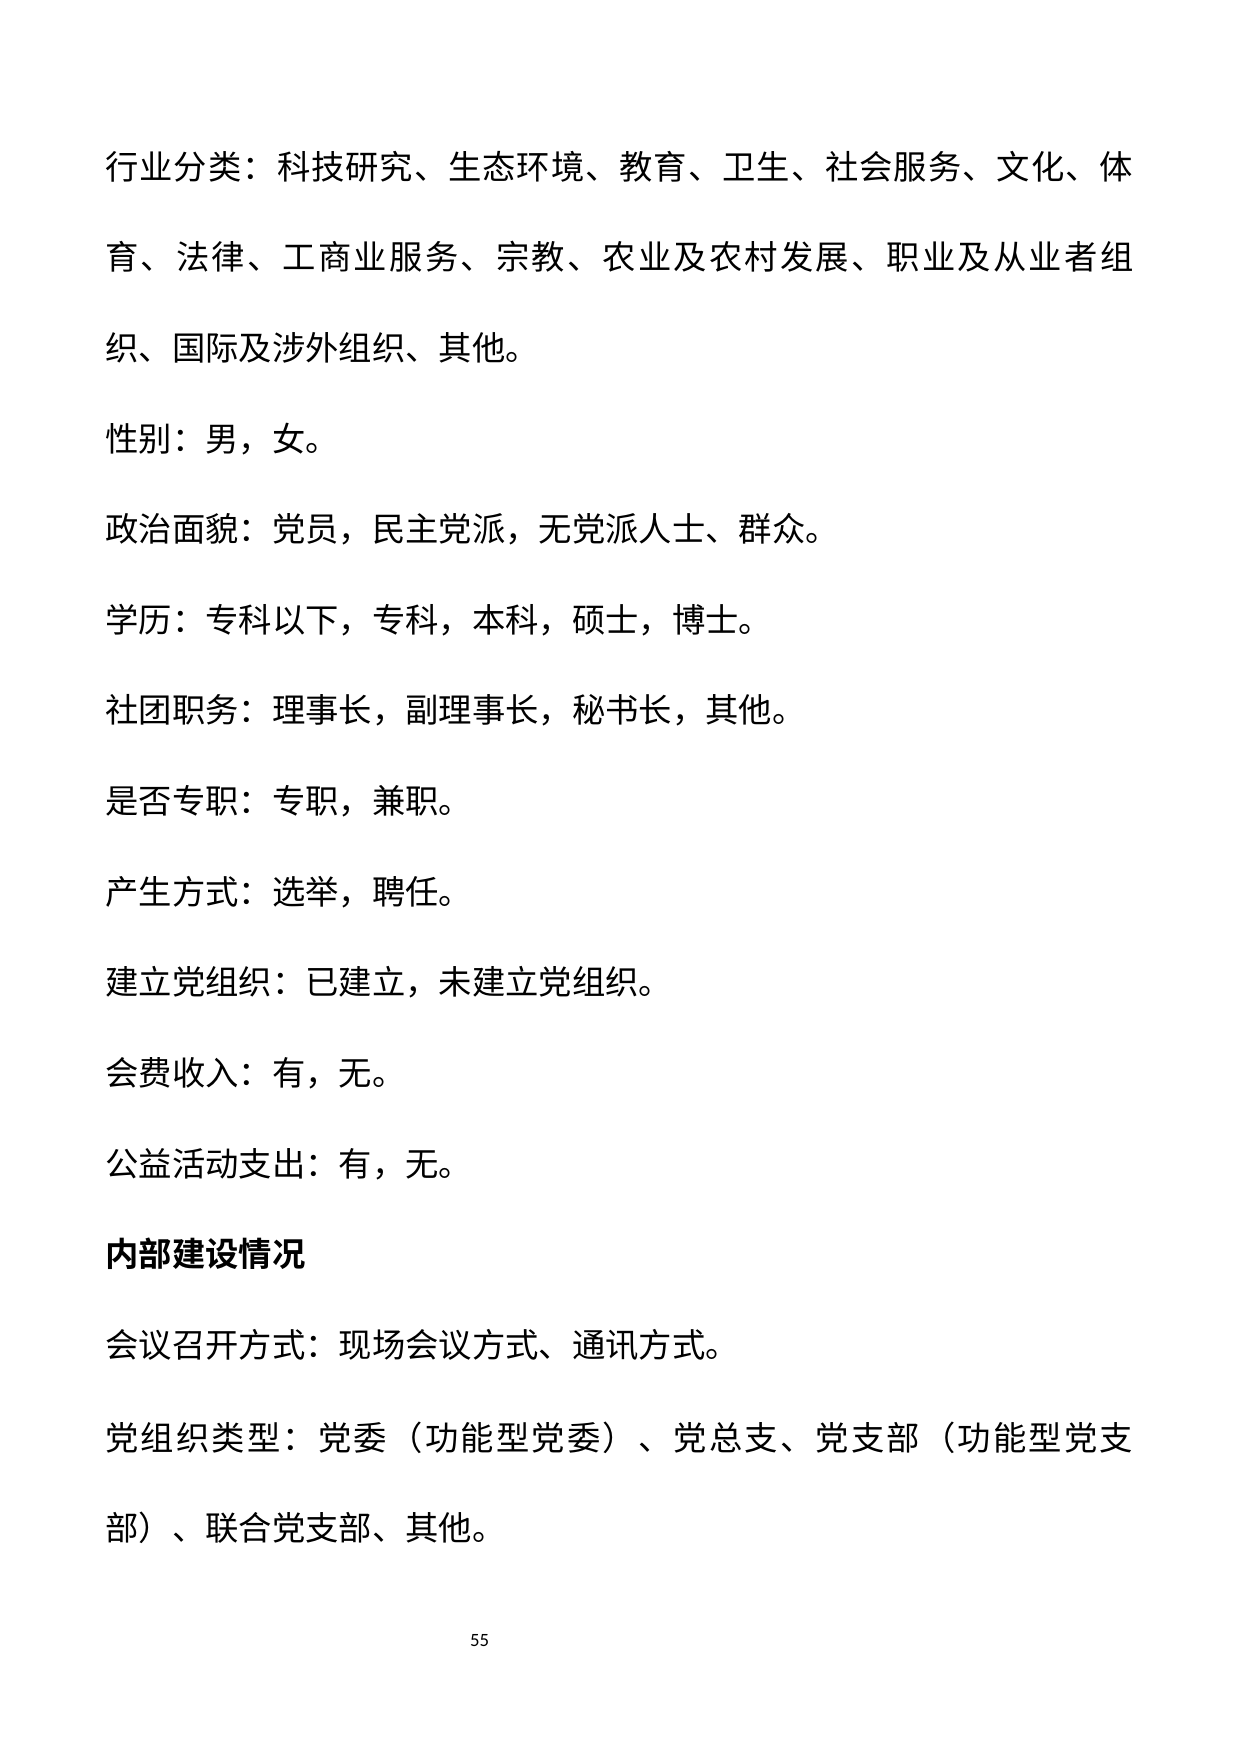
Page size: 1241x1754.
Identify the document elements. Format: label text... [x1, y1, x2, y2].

text 公益活动支出：有，无。 [105, 1116, 1135, 1207]
text 行业分类：科技研究、生态环境、教育、卫生、社会服务、文化、体育、法律、工商业服务、宗教、农业及农村发展、职业及从业者组织、国际及涉外组织、其他。 [105, 119, 1135, 391]
text 内部建设情况 [105, 1207, 1135, 1297]
text 产生方式：选举，聘任。 [105, 844, 1135, 935]
text 是否专职：专职，兼职。 [105, 754, 1135, 844]
text 性别：男，女。 [105, 391, 1135, 482]
text 政治面貌：党员，民主党派，无党派人士、群众。 [105, 482, 1135, 572]
text 会议召开方式：现场会议方式、通讯方式。 [105, 1297, 1135, 1388]
text 建立党组织：已建立，未建立党组织。 [105, 935, 1135, 1026]
text 党组织类型：党委（功能型党委）、党总支、党支部（功能型党支部）、联合党支部、其他。 [97, 1388, 1143, 1573]
text 学历：专科以下，专科，本科，硕士，博士。 [105, 572, 1135, 663]
text 社团职务：理事长，副理事长，秘书长，其他。 [105, 663, 1135, 754]
text 会费收入：有，无。 [105, 1026, 1135, 1116]
